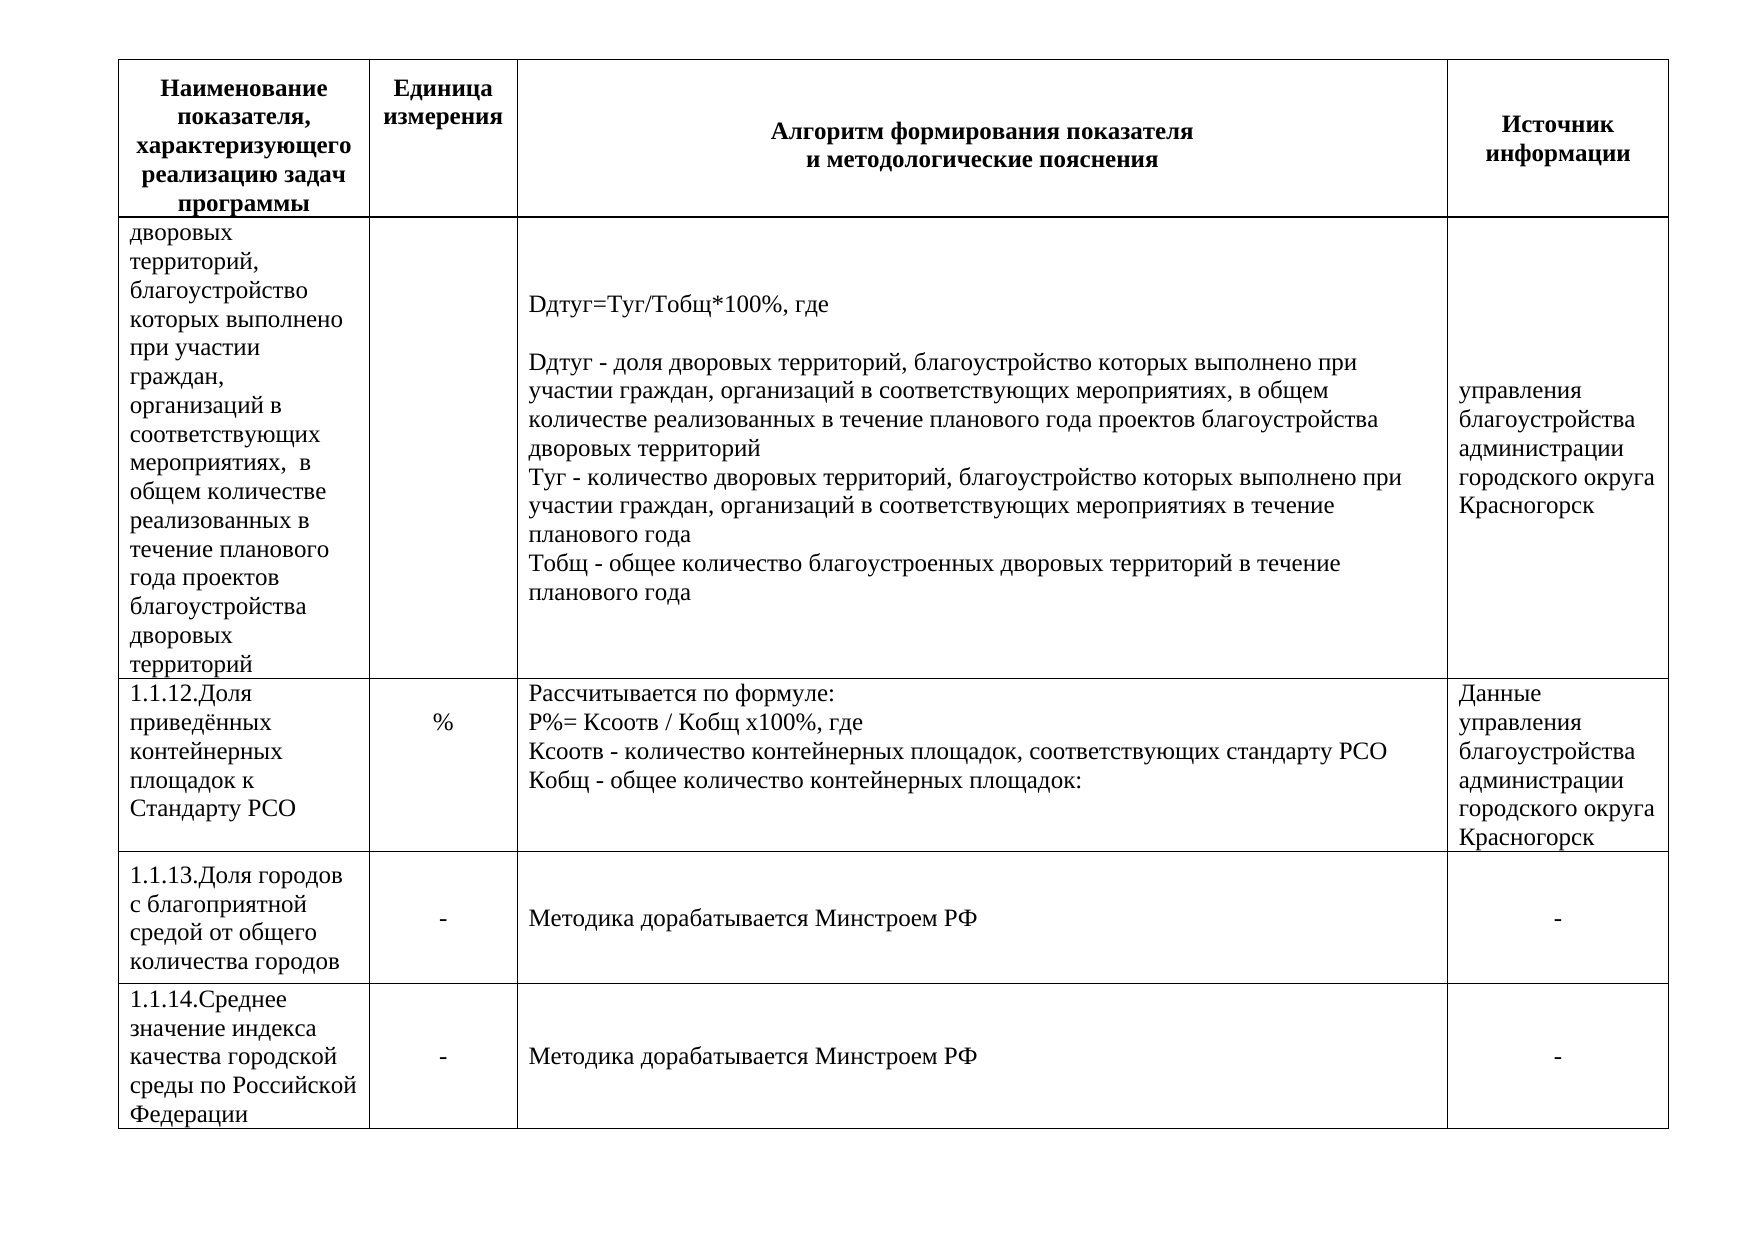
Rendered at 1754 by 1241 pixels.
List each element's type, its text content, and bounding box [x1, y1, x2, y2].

table_header Алгоритм формирования показателя и методологические пояснения [518, 60, 1447, 216]
table_cell - [370, 984, 517, 1128]
table_cell Методика дорабатывается Минстроем РФ [518, 984, 1447, 1128]
table_cell 1.1.14.Среднее значение индекса качества городской среды по Российской Федерации [119, 984, 369, 1128]
table_cell Методика дорабатывается Минстроем РФ [518, 852, 1447, 983]
table_cell 1.1.12.Доля приведённых контейнерных площадок к Стандарту РСО [119, 679, 369, 851]
table_cell - [1448, 852, 1668, 983]
table_cell Данные управления благоустройства администрации городского округа Красногорск [1448, 679, 1668, 851]
table_cell 1.1.13.Доля городов с благоприятной средой от общего количества городов [119, 852, 369, 983]
table_cell Рассчитывается по формуле: Р%= Ксоотв / Кобщ х100%, где Ксоотв - количество контейнерных площадок, соответствующих стандарту РСО Кобщ - общее количество контейнерных площадок: [518, 679, 1447, 851]
table_cell % [370, 218, 517, 677]
table_header Источник информации [1448, 60, 1668, 216]
table_cell - [1448, 984, 1668, 1128]
table_cell % [370, 679, 517, 851]
table_header Наименование показателя, характеризующего реализацию задач программы [119, 60, 369, 216]
table_cell - [370, 852, 517, 983]
table_cell Данные управления благоустройства администрации городского округа Красногорск [1448, 218, 1668, 677]
table_header Единица измерения [370, 60, 517, 216]
